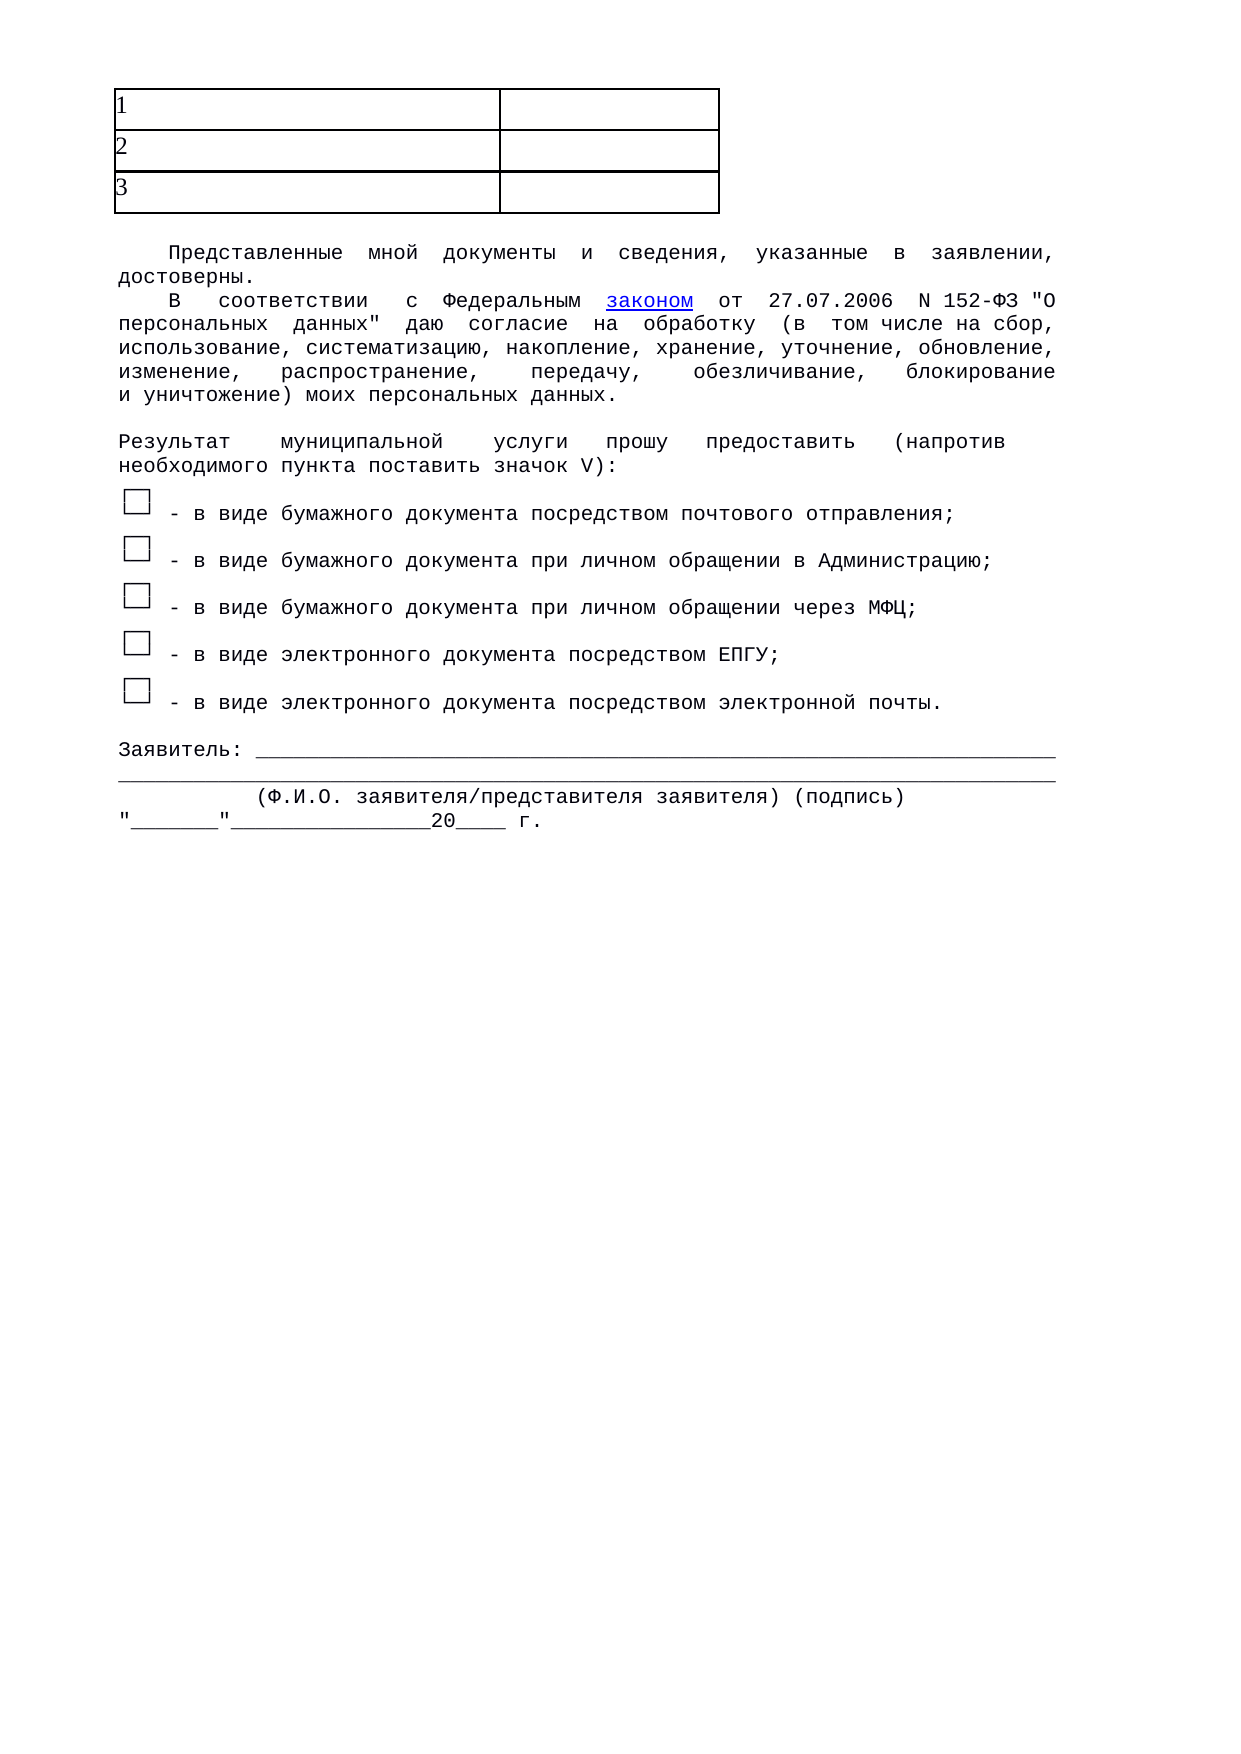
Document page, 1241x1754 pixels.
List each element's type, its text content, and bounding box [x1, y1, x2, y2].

text (Ф.И.О. заявителя/представителя заявителя) (подпись) [118, 786, 1181, 810]
text и уничтожение) моих персональных данных. [118, 384, 1181, 408]
text "_______"________________20____ г. [118, 810, 1181, 833]
text Результат муниципальной услуги прошу предоставить (напротив [118, 432, 1181, 455]
text └─┘ - в виде бумажного документа посредством почтового отправления; [118, 502, 1181, 526]
table_header [501, 90, 718, 129]
table_cell [501, 173, 718, 212]
text ┌─┐ [118, 668, 1181, 692]
table_cell [501, 131, 718, 170]
text ┌─┐ [118, 573, 1181, 597]
text ┌─┐ [118, 479, 1181, 502]
text изменение, распространение, передачу, обезличивание, блокирование [118, 361, 1181, 384]
text необходимого пункта поставить значок V): [118, 455, 1181, 479]
text Заявитель: ________________________________________________________________ [118, 739, 1181, 763]
text достоверны. [118, 266, 1181, 290]
text В соответствии с Федеральным законом от 27.07.2006 N 152-ФЗ "О [118, 290, 1181, 313]
text использование, систематизацию, накопление, хранение, уточнение, обновление, [118, 337, 1181, 361]
text Представленные мной документы и сведения, указанные в заявлении, [118, 242, 1181, 266]
text └─┘ - в виде электронного документа посредством ЕПГУ; [118, 644, 1181, 668]
text └─┘ - в виде электронного документа посредством электронной почты. [118, 692, 1181, 715]
text персональных данных" даю согласие на обработку (в том числе на сбор, [118, 313, 1181, 337]
table_cell 3 [116, 173, 499, 212]
table_cell 2 [116, 131, 499, 170]
text ┌─┐ [118, 526, 1181, 550]
text ┌─┐ [118, 621, 1181, 644]
text └─┘ - в виде бумажного документа при личном обращении через МФЦ; [118, 597, 1181, 621]
table_header 1 [116, 90, 499, 129]
text └─┘ - в виде бумажного документа при личном обращении в Администрацию; [118, 550, 1181, 573]
text ___________________________________________________________________________ [118, 763, 1181, 786]
